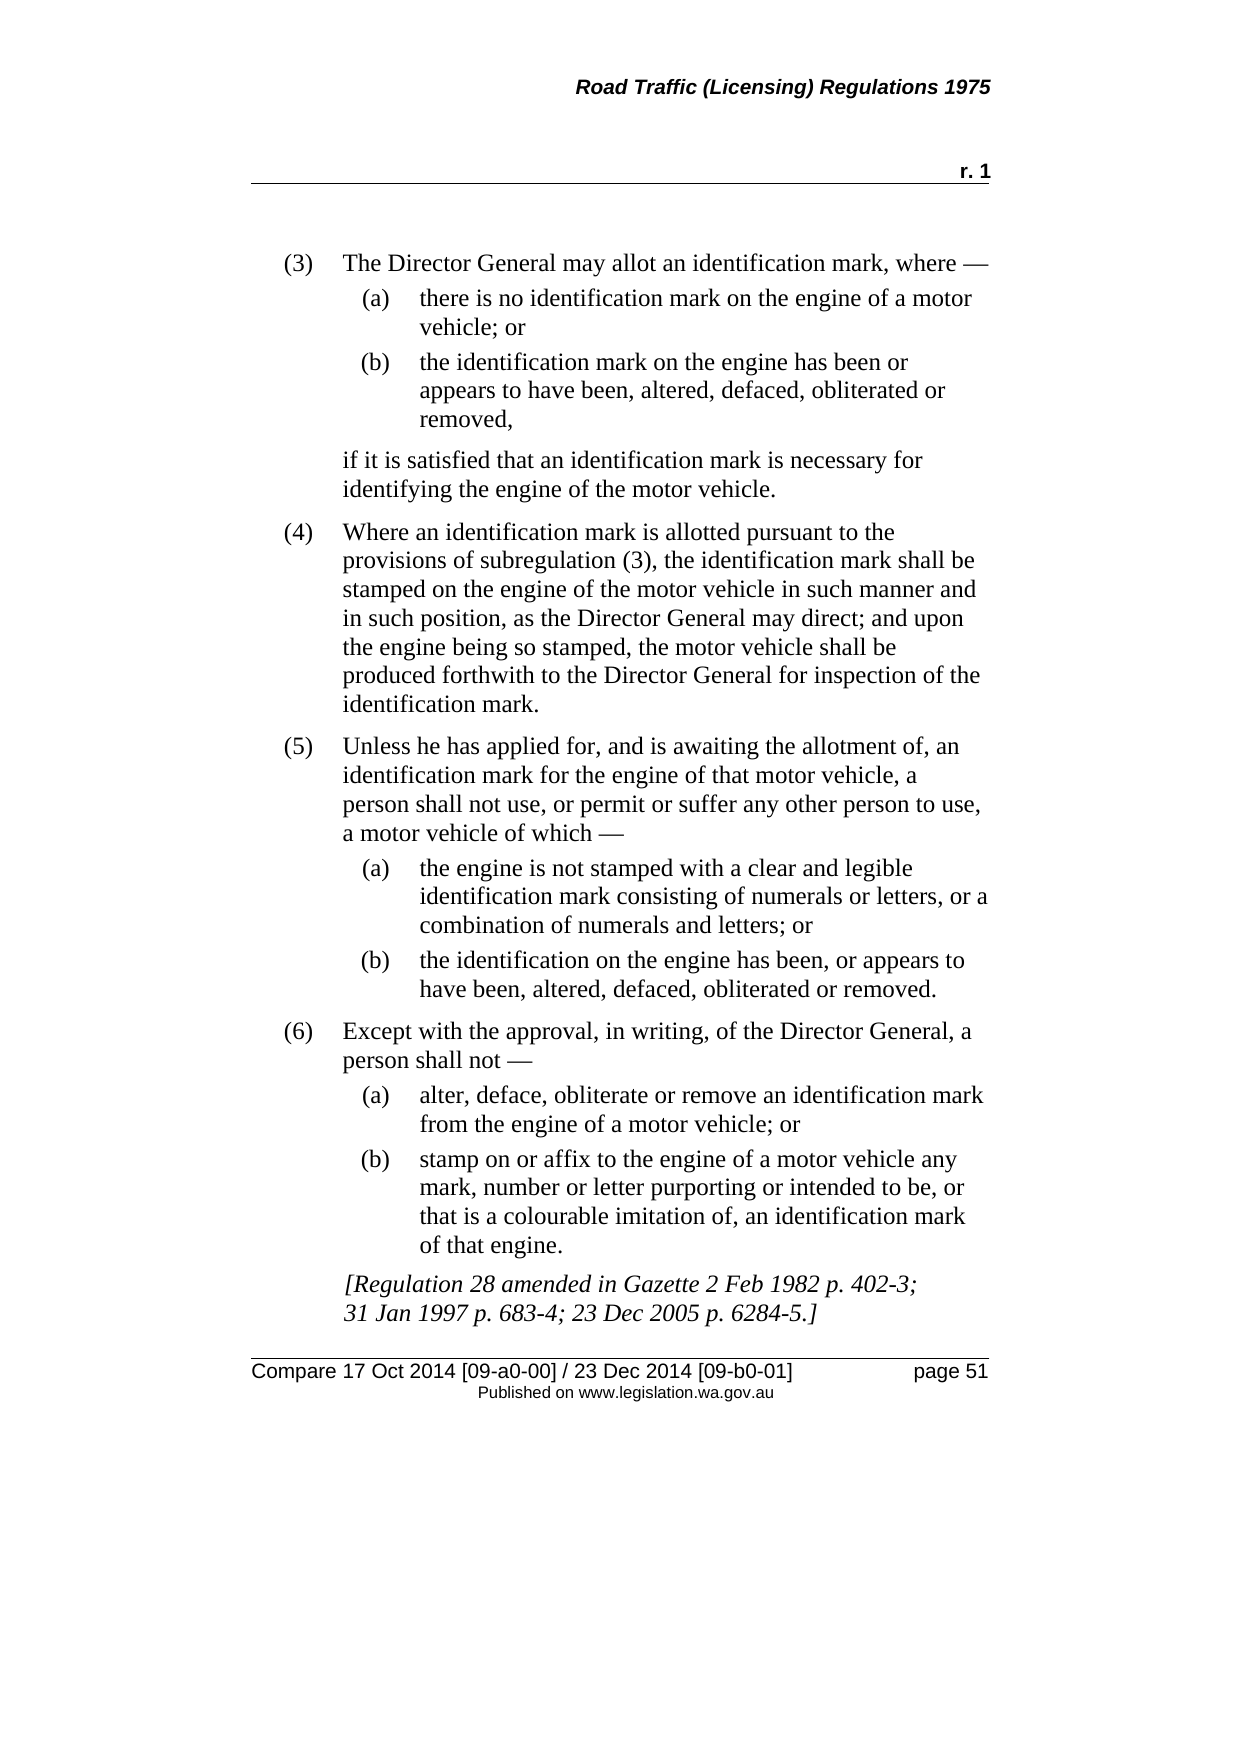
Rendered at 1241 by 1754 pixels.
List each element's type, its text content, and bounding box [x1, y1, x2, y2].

text (3) The Director General may allot an identification mark, where — [251, 248, 989, 277]
text (b) stamp on or affix to the engine of a motor vehicle any mark, number or letter purporting or intended to be, or that is a colourable imitation of, an identification mark of that engine. [251, 1144, 989, 1259]
text (a) there is no identification mark on the engine of a motor vehicle; or [251, 283, 989, 341]
text (a) alter, deface, obliterate or remove an identification mark from the engine of a motor vehicle; or [251, 1080, 989, 1137]
text [Regulation 28 amended in Gazette 2 Feb 1982 p. 402-3; 31 Jan 1997 p. 683-4; 23 Dec 2005 p. 6284-5.] [251, 1269, 989, 1327]
text (6) Except with the approval, in writing, of the Director General, a person shall not — [251, 1016, 989, 1074]
text (a) the engine is not stamped with a clear and legible identification mark consisting of numerals or letters, or a combination of numerals and letters; or [251, 853, 989, 939]
text (4) Where an identification mark is allotted pursuant to the provisions of subregulation (3), the identification mark shall be stamped on the engine of the motor vehicle in such manner and in such position, as the Director General may direct; and upon the engine being so stamped, the motor vehicle shall be produced forthwith to the Director General for inspection of the identification mark. [251, 517, 989, 718]
text (b) the identification mark on the engine has been or appears to have been, altered, defaced, obliterated or removed, [251, 347, 989, 433]
text if it is satisfied that an identification mark is necessary for identifying the engine of the motor vehicle. [251, 446, 989, 503]
text (5) Unless he has applied for, and is awaiting the allotment of, an identification mark for the engine of that motor vehicle, a person shall not use, or permit or suffer any other person to use, a motor vehicle of which — [251, 731, 989, 846]
text (b) the identification on the engine has been, or appears to have been, altered, defaced, obliterated or removed. [251, 945, 989, 1003]
